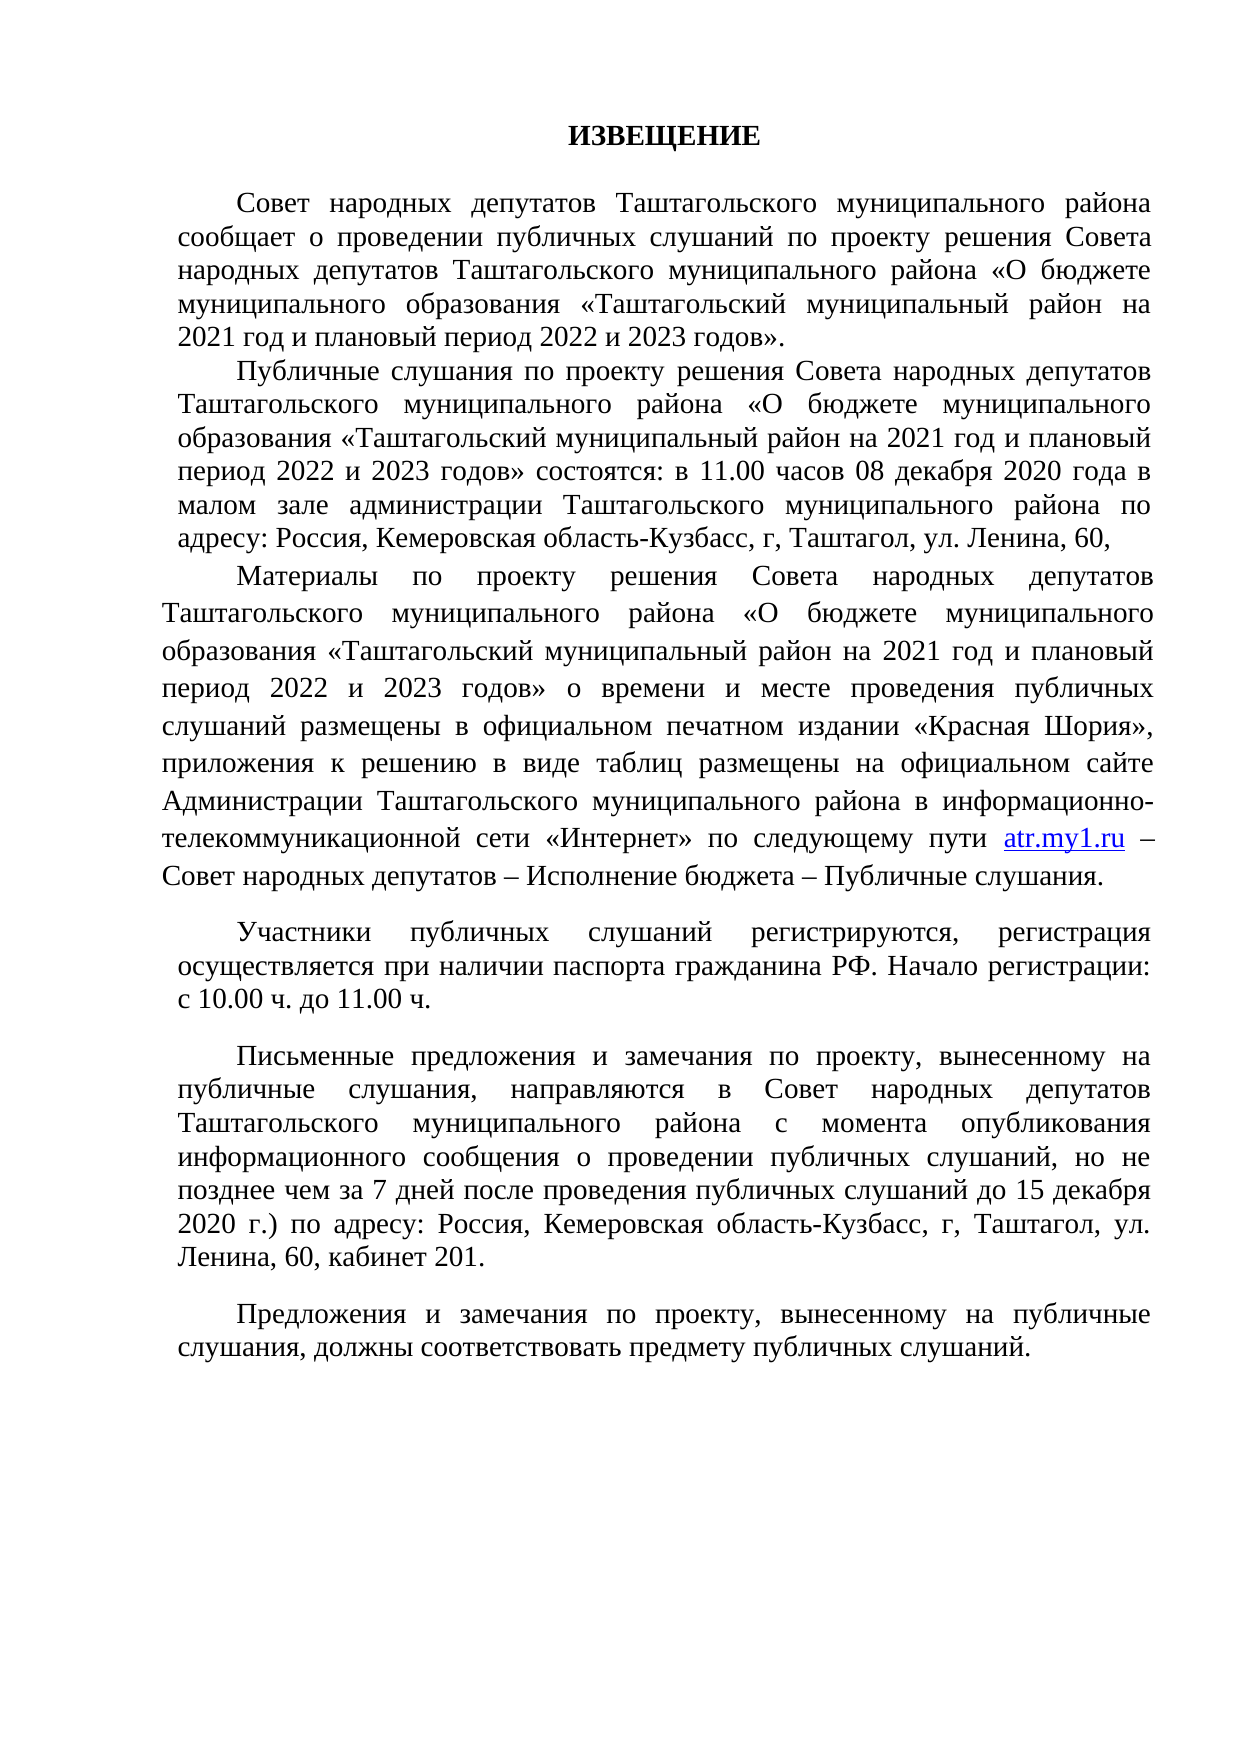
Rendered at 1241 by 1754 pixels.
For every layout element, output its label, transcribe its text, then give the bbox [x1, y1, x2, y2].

text Предложения и замечания по проекту, вынесенному на публичные слушания, должны соответствовать предмету публичных слушаний. [177, 1296, 1152, 1363]
subtitle Материалы по проекту решения Совета народных депутатов Таштагольского муниципального района «О бюджете муниципального образования «Таштагольский муниципальный район на 2021 год и плановый период 2022 и 2023 годов» о времени и месте проведения публичных слушаний размещены в официальном печатном издании «Красная Шория», приложения к решению в виде таблиц размещены на официальном сайте Администрации Таштагольского муниципального района в информационно-телекоммуникационной сети «Интернет» по следующему пути atr.my1.ru – Совет народных депутатов – Исполнение бюджета – Публичные слушания. [162, 554, 1155, 892]
text Участники публичных слушаний регистрируются, регистрация осуществляется при наличии паспорта гражданина РФ. Начало регистрации: с 10.00 ч. до 11.00 ч. [177, 914, 1152, 1015]
text Совет народных депутатов Таштагольского муниципального района сообщает о проведении публичных слушаний по проекту решения Совета народных депутатов Таштагольского муниципального района «О бюджете муниципального образования «Таштагольский муниципальный район на 2021 год и плановый период 2022 и 2023 годов». [177, 185, 1152, 353]
text Публичные слушания по проекту решения Совета народных депутатов Таштагольского муниципального района «О бюджете муниципального образования «Таштагольский муниципальный район на 2021 год и плановый период 2022 и 2023 годов» состоятся: в 11.00 часов 08 декабря 2020 года в малом зале администрации Таштагольского муниципального района по адресу: Россия, Кемеровская область-Кузбасс, г, Таштагол, ул. Ленина, 60, [177, 353, 1152, 554]
text ИЗВЕЩЕНИЕ [177, 118, 1152, 152]
text Письменные предложения и замечания по проекту, вынесенному на публичные слушания, направляются в Совет народных депутатов Таштагольского муниципального района с момента опубликования информационного сообщения о проведении публичных слушаний, но не позднее чем за 7 дней после проведения публичных слушаний до 15 декабря 2020 г.) по адресу: Россия, Кемеровская область-Кузбасс, г, Таштагол, ул. Ленина, 60, кабинет 201. [177, 1038, 1152, 1273]
